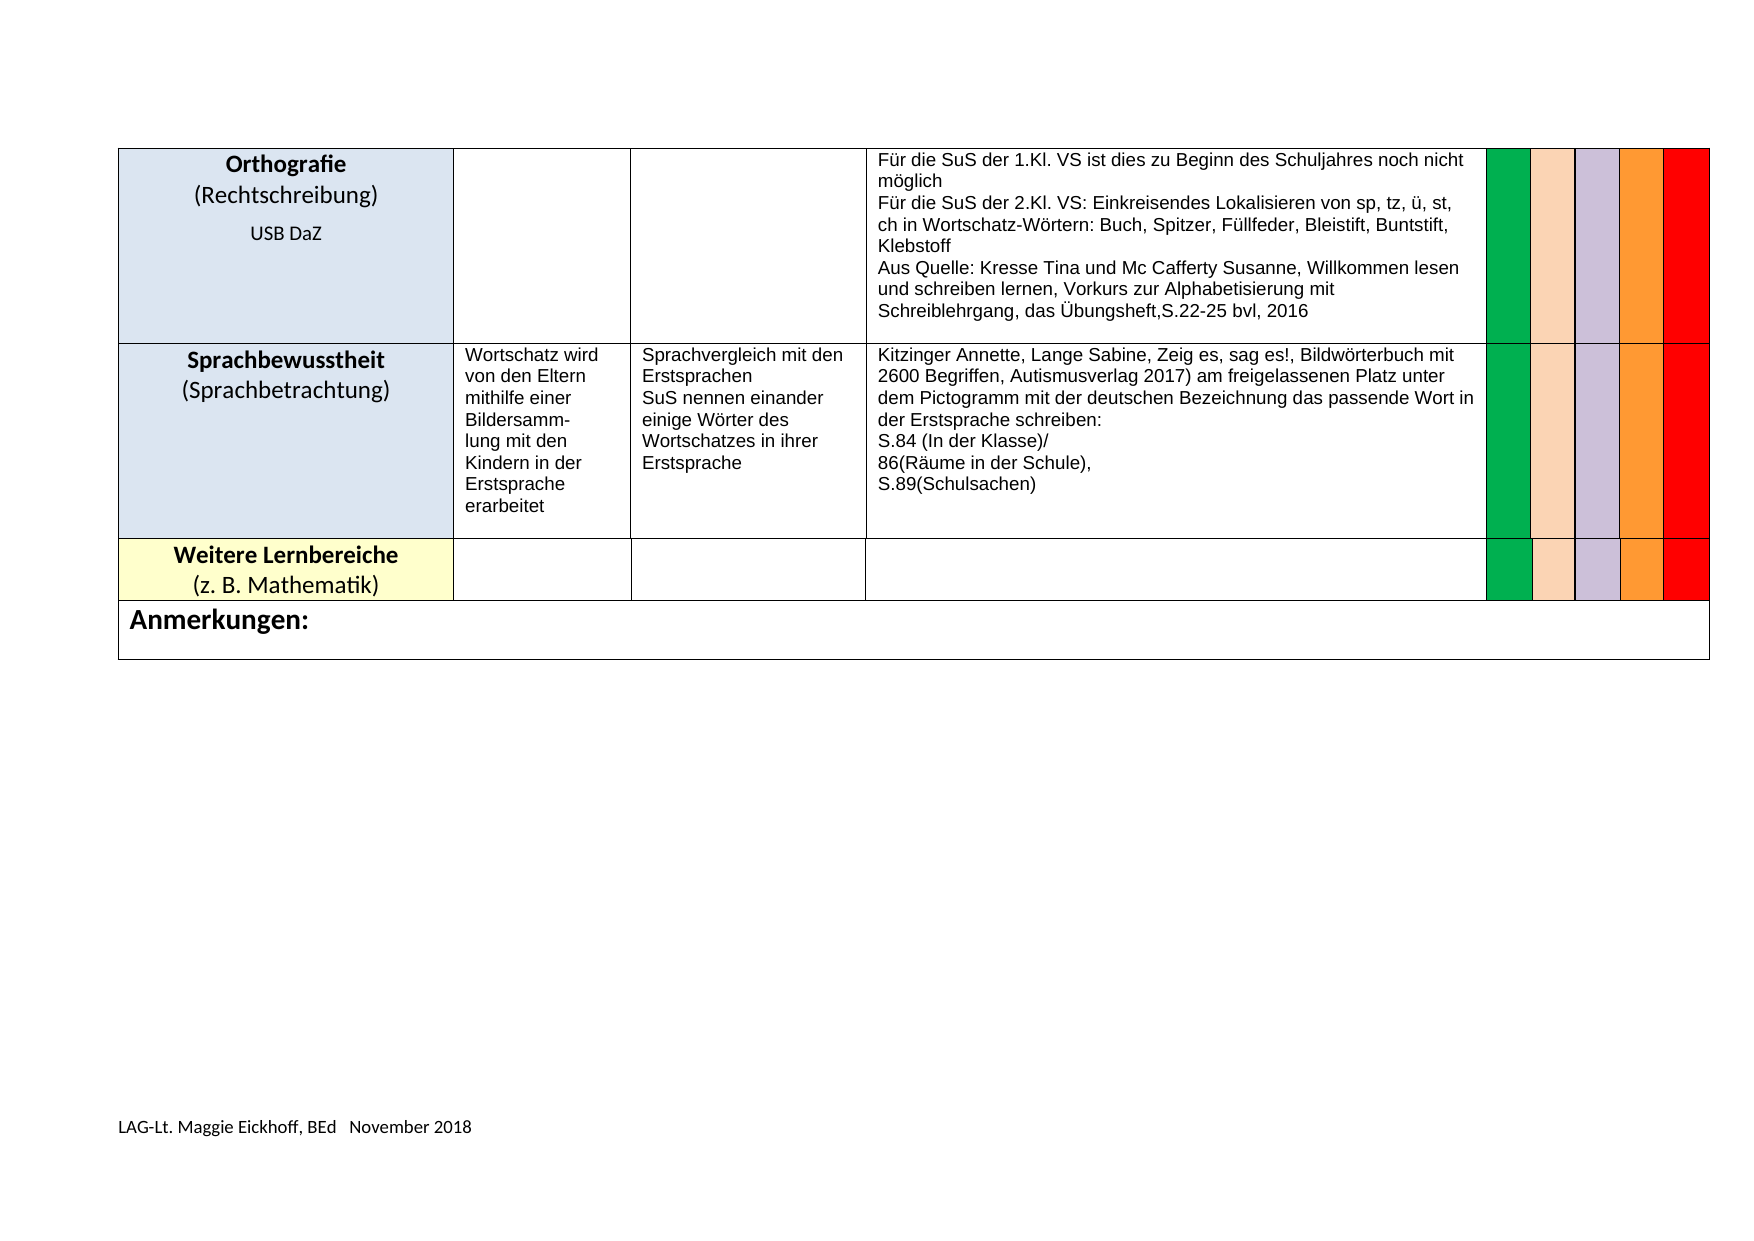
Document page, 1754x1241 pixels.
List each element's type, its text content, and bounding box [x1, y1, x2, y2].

table_cell [1487, 149, 1530, 343]
table_cell [866, 539, 1486, 600]
table_cell Kitzinger Annette, Lange Sabine, Zeig es, sag es!, Bildwörterbuch mit 2600 Begriffen, Autismusverlag 2017) am freigelassenen Platz unter dem Pictogramm mit der deutschen Bezeichnung das passende Wort in der Erstsprache schreiben: S.84 (In der Klasse)/ 86(Räume in der Schule), S.89(Schulsachen) [867, 344, 1486, 538]
table_cell [632, 539, 865, 600]
table_cell Sprachvergleich mit den Erstsprachen SuS nennen einander einige Wörter des Wortschatzes in ihrer Erstsprache [631, 344, 866, 538]
table_cell [1531, 344, 1574, 538]
table_cell [1487, 539, 1532, 600]
table_cell [1664, 539, 1709, 600]
table_cell [454, 149, 630, 343]
table_cell [1533, 539, 1574, 600]
table_cell [1621, 539, 1663, 600]
table_cell [1664, 149, 1709, 343]
table_cell [454, 539, 631, 600]
table_cell [1531, 149, 1574, 343]
table_cell [1620, 149, 1663, 343]
table_cell [631, 149, 866, 343]
table_cell Anmerkungen: [119, 601, 1709, 658]
table_cell Wortschatz wird von den Eltern mithilfe einer Bildersamm- lung mit den Kindern in der Erstsprache erarbeitet [454, 344, 630, 538]
table_cell [1576, 539, 1620, 600]
table_cell [1576, 149, 1619, 343]
table_cell Weitere Lernbereiche (z. B. Mathematik) [119, 539, 453, 600]
table_cell Orthografie (Rechtschreibung) USB DaZ [119, 149, 453, 343]
table_cell Für die SuS der 1.Kl. VS ist dies zu Beginn des Schuljahres noch nicht möglich Für die SuS der 2.Kl. VS: Einkreisendes Lokalisieren von sp, tz, ü, st, ch in Wortschatz-Wörtern: Buch, Spitzer, Füllfeder, Bleistift, Buntstift, Klebstoff Aus Quelle: Kresse Tina und Mc Cafferty Susanne, Willkommen lesen und schreiben lernen, Vorkurs zur Alphabetisierung mit Schreiblehrgang, das Übungsheft,S.22-25 bvl, 2016 [867, 149, 1486, 343]
table_cell [1620, 344, 1663, 538]
table_cell Sprachbewusstheit (Sprachbetrachtung) [119, 344, 453, 538]
table_cell [1664, 344, 1709, 538]
table_cell [1487, 344, 1530, 538]
table_cell [1576, 344, 1619, 538]
